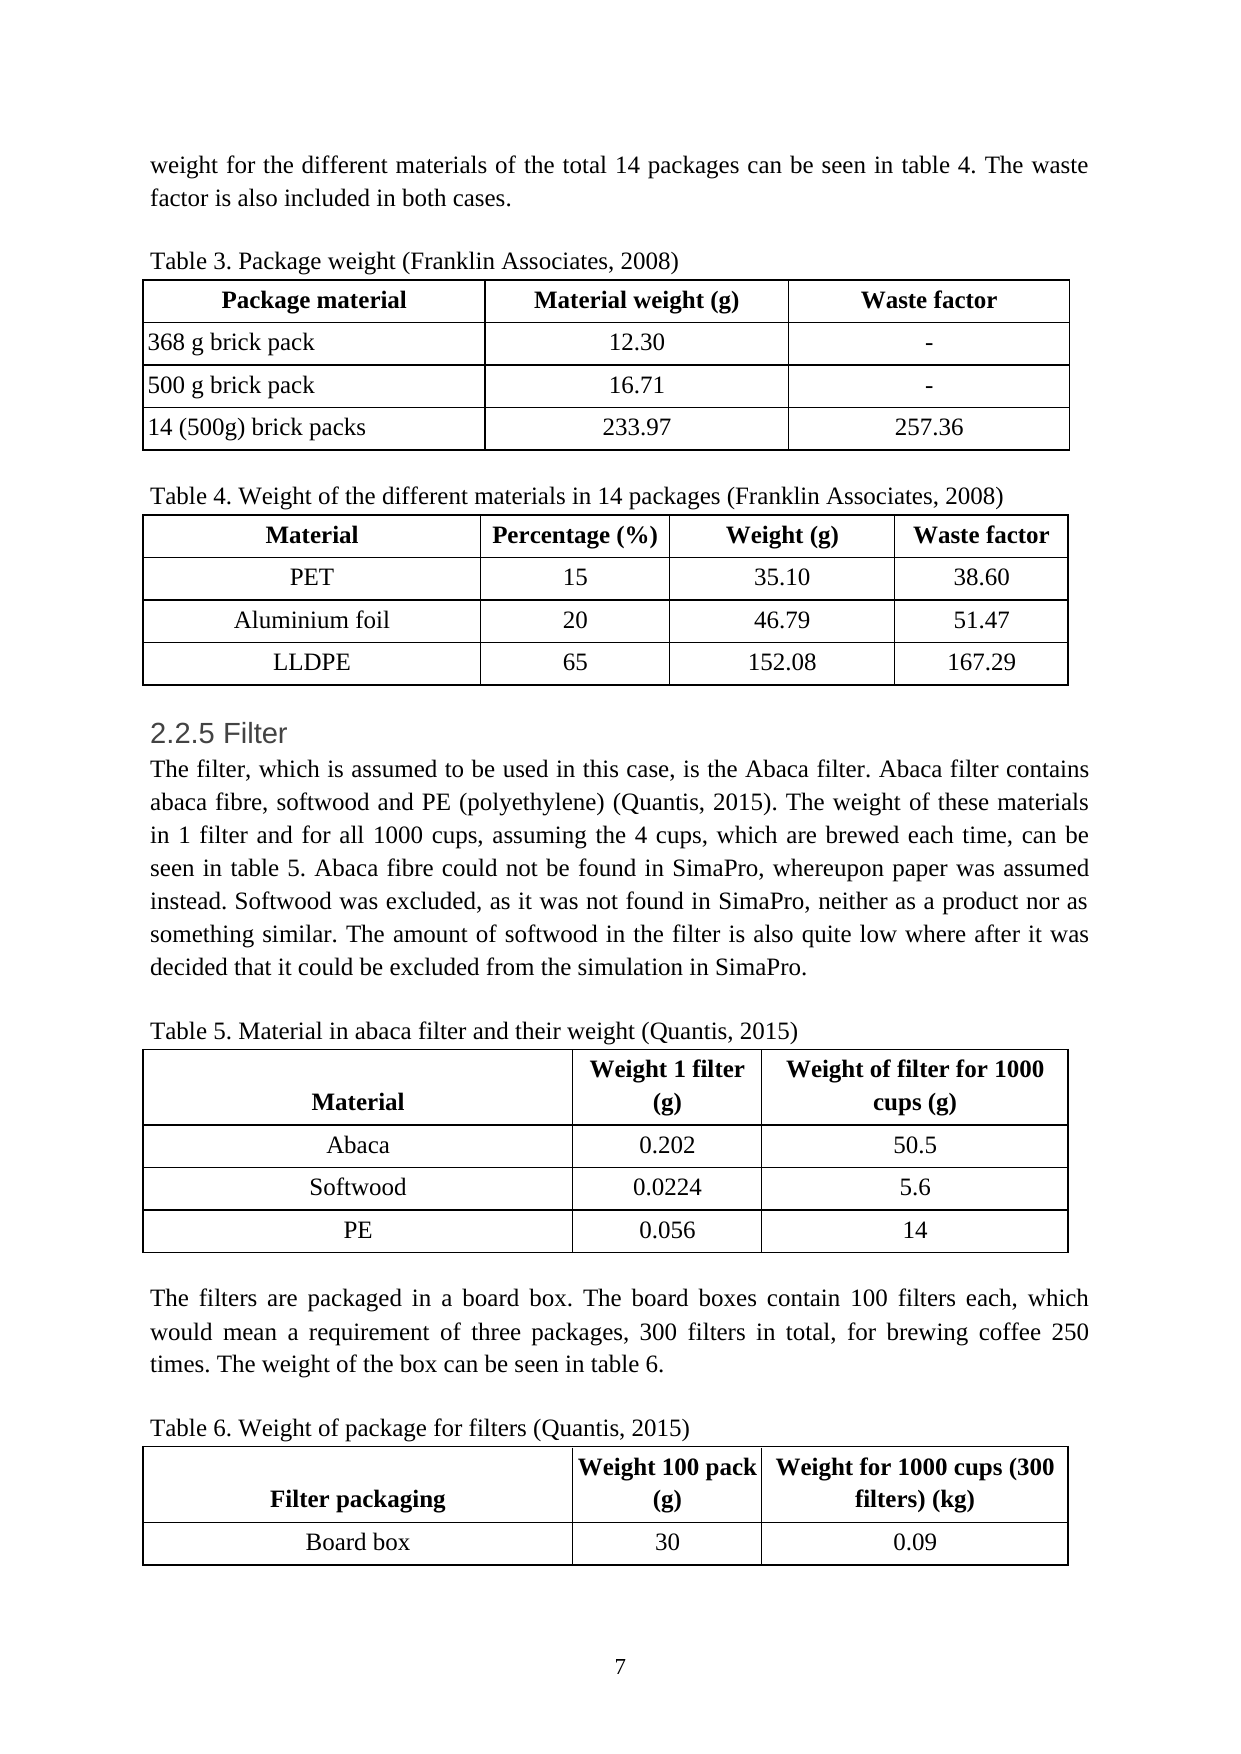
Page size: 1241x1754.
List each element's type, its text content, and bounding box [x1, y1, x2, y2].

table_header Weight 1 filter (g) [573, 1050, 761, 1124]
table_cell Softwood [144, 1168, 572, 1209]
table_cell 5.6 [762, 1168, 1067, 1209]
table_header Weight for 1000 cups (300 filters) (kg) [762, 1447, 1067, 1521]
table_cell 50.5 [762, 1126, 1067, 1167]
table_cell 30 [573, 1523, 761, 1564]
table_cell 15 [481, 558, 669, 599]
table_cell 12.30 [486, 323, 788, 364]
table_cell 16.71 [486, 366, 788, 407]
table_header Weight (g) [670, 516, 894, 557]
table_cell 14 [762, 1211, 1067, 1252]
table_cell 46.79 [670, 601, 894, 642]
table_header Waste factor [895, 516, 1067, 557]
text Table 6. Weight of package for filters (Quantis, 2015) [150, 1413, 1090, 1442]
table_header Weight of filter for 1000 cups (g) [762, 1050, 1067, 1124]
table_cell - [789, 366, 1069, 407]
table_cell 65 [481, 643, 669, 684]
table_cell 20 [481, 601, 669, 642]
table_cell PET [144, 558, 480, 599]
table_cell 233.97 [486, 408, 788, 449]
table_header Package material [144, 281, 484, 322]
table_header Material [144, 516, 480, 557]
table_cell Aluminium foil [144, 601, 480, 642]
table_cell 35.10 [670, 558, 894, 599]
table_cell 257.36 [789, 408, 1069, 449]
table_header Waste factor [789, 281, 1069, 322]
table_header Material weight (g) [486, 281, 788, 322]
table_cell 368 g brick pack [144, 323, 484, 364]
table_cell 0.09 [762, 1523, 1067, 1564]
table_cell - [789, 323, 1069, 364]
table_header Weight 100 pack (g) [573, 1447, 761, 1521]
table_cell 14 (500g) brick packs [144, 408, 484, 449]
table_cell LLDPE [144, 643, 480, 684]
table_cell Board box [144, 1523, 572, 1564]
text The filter, which is assumed to be used in this case, is the Abaca filter. Abaca filter contains abaca fibre, softwood and PE (polyethylene) (Quantis, 2015). The weight of these materials in 1 filter and for all 1000 cups, assuming the 4 cups, which are brewed each time, can be seen in table 5. Abaca fibre could not be found in SimaPro, whereupon paper was assumed instead. Softwood was excluded, as it was not found in SimaPro, neither as a product nor as something similar. The amount of softwood in the filter is also quite low where after it was decided that it could be excluded from the simulation in SimaPro. [150, 754, 1090, 981]
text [150, 150, 1090, 212]
table_header Percentage (%) [481, 516, 669, 557]
table_cell 0.056 [573, 1211, 761, 1252]
table_cell 500 g brick pack [144, 366, 484, 407]
table_cell 152.08 [670, 643, 894, 684]
table_header Filter packaging [144, 1447, 572, 1521]
table_cell 0.0224 [573, 1168, 761, 1209]
subtitle 2.2.5 Filter [150, 716, 1090, 749]
table_cell 38.60 [895, 558, 1067, 599]
table_cell 167.29 [895, 643, 1067, 684]
table_header Material [144, 1050, 572, 1124]
table_cell 0.202 [573, 1126, 761, 1167]
text The filters are packaged in a board box. The board boxes contain 100 filters each, which would mean a requirement of three packages, 300 filters in total, for brewing coffee 250 times. The weight of the box can be seen in table 6. [150, 1283, 1090, 1378]
text Table 5. Material in abaca filter and their weight (Quantis, 2015) [150, 1016, 1090, 1044]
table_cell Abaca [144, 1126, 572, 1167]
table_cell PE [144, 1211, 572, 1252]
table_cell 51.47 [895, 601, 1067, 642]
text Table 3. Package weight (Franklin Associates, 2008) [150, 246, 1090, 275]
text Table 4. Weight of the different materials in 14 packages (Franklin Associates, 2008) [150, 481, 1090, 510]
